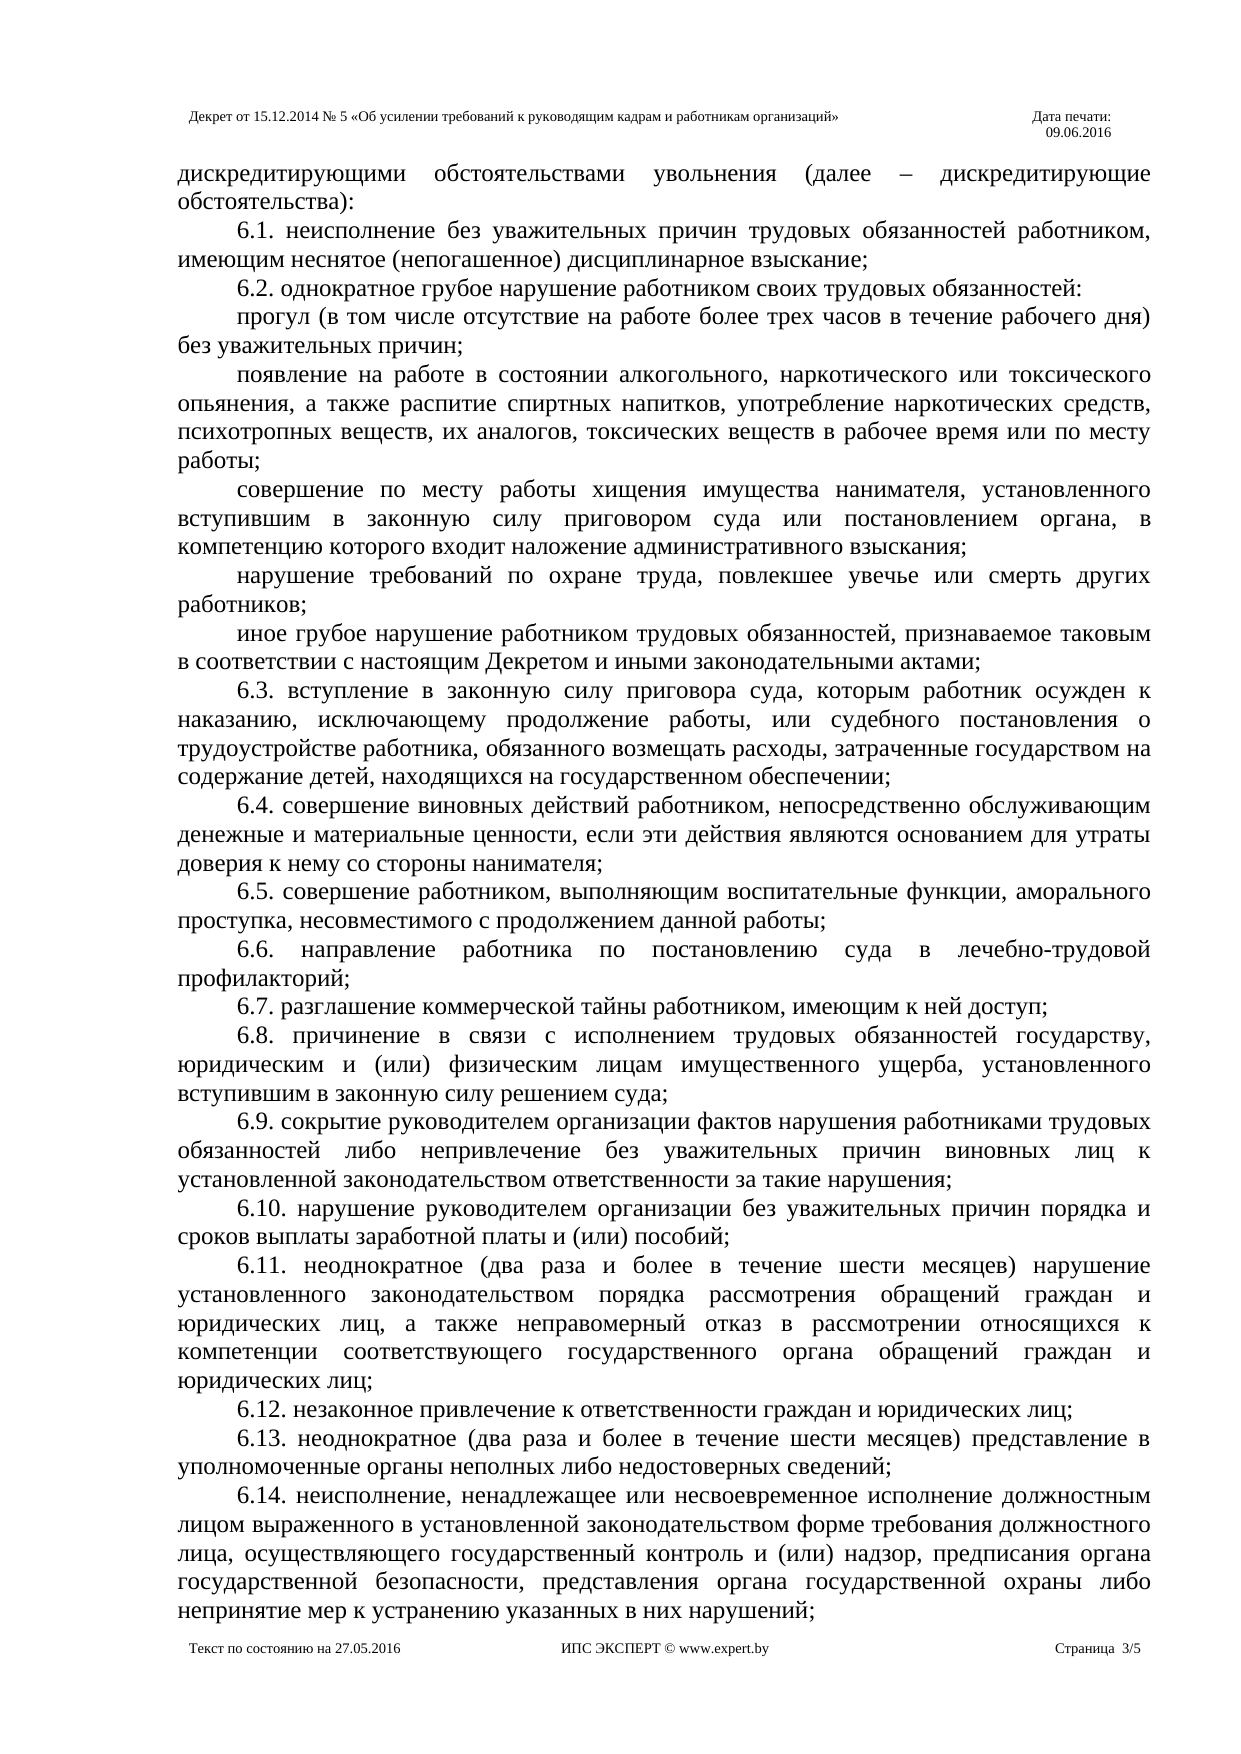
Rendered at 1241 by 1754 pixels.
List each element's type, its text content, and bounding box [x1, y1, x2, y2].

text 6.3. вступление в законную силу приговора суда, которым работник осужден к наказанию, исключающему продолжение работы, или судебного постановления о трудоустройстве работника, обязанного возмещать расходы, затраченные государством на содержание детей, находящихся на государственном обеспечении; [177, 675, 1152, 790]
text совершение по месту работы хищения имущества нанимателя, установленного вступившим в законную силу приговором суда или постановлением органа, в компетенцию которого входит наложение административного взыскания; [177, 474, 1152, 560]
text 6.8. причинение в связи с исполнением трудовых обязанностей государству, юридическим и (или) физическим лицам имущественного ущерба, установленного вступившим в законную силу решением суда; [177, 1020, 1152, 1106]
text появление на работе в состоянии алкогольного, наркотического или токсического опьянения, а также распитие спиртных напитков, употребление наркотических средств, психотропных веществ, их аналогов, токсических веществ в рабочее время или по месту работы; [177, 359, 1152, 474]
text 6.12. незаконное привлечение к ответственности граждан и юридических лиц; [177, 1394, 1152, 1423]
text прогул (в том числе отсутствие на работе более трех часов в течение рабочего дня) без уважительных причин; [177, 301, 1152, 359]
text 6.13. неоднократное (два раза и более в течение шести месяцев) представление в уполномоченные органы неполных либо недостоверных сведений; [177, 1423, 1152, 1480]
text 6.7. разглашение коммерческой тайны работником, имеющим к ней доступ; [177, 991, 1152, 1020]
text 6.2. однократное грубое нарушение работником своих трудовых обязанностей: [177, 273, 1152, 301]
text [177, 158, 1152, 215]
text нарушение требований по охране труда, повлекшее увечье или смерть других работников; [177, 560, 1152, 618]
text 6.9. сокрытие руководителем организации фактов нарушения работниками трудовых обязанностей либо непривлечение без уважительных причин виновных лиц к установленной законодательством ответственности за такие нарушения; [177, 1106, 1152, 1193]
text 6.14. неисполнение, ненадлежащее или несвоевременное исполнение должностным лицом выраженного в установленной законодательством форме требования должностного лица, осуществляющего государственный контроль и (или) надзор, предписания органа государственной безопасности, представления органа государственной охраны либо непринятие мер к устранению указанных в них нарушений; [177, 1480, 1152, 1624]
text 6.11. неоднократное (два раза и более в течение шести месяцев) нарушение установленного законодательством порядка рассмотрения обращений граждан и юридических лиц, а также неправомерный отказ в рассмотрении относящихся к компетенции соответствующего государственного органа обращений граждан и юридических лиц; [177, 1250, 1152, 1394]
text иное грубое нарушение работником трудовых обязанностей, признаваемое таковым в соответствии с настоящим Декретом и иными законодательными актами; [177, 618, 1152, 675]
text 6.10. нарушение руководителем организации без уважительных причин порядка и сроков выплаты заработной платы и (или) пособий; [177, 1193, 1152, 1250]
text 6.6. направление работника по постановлению суда в лечебно-трудовой профилакторий; [177, 934, 1152, 991]
text 6.4. совершение виновных действий работником, непосредственно обслуживающим денежные и материальные ценности, если эти действия являются основанием для утраты доверия к нему со стороны нанимателя; [177, 790, 1152, 876]
text 6.1. неисполнение без уважительных причин трудовых обязанностей работником, имеющим неснятое (непогашенное) дисциплинарное взыскание; [177, 215, 1152, 273]
text 6.5. совершение работником, выполняющим воспитательные функции, аморального проступка, несовместимого с продолжением данной работы; [177, 876, 1152, 934]
